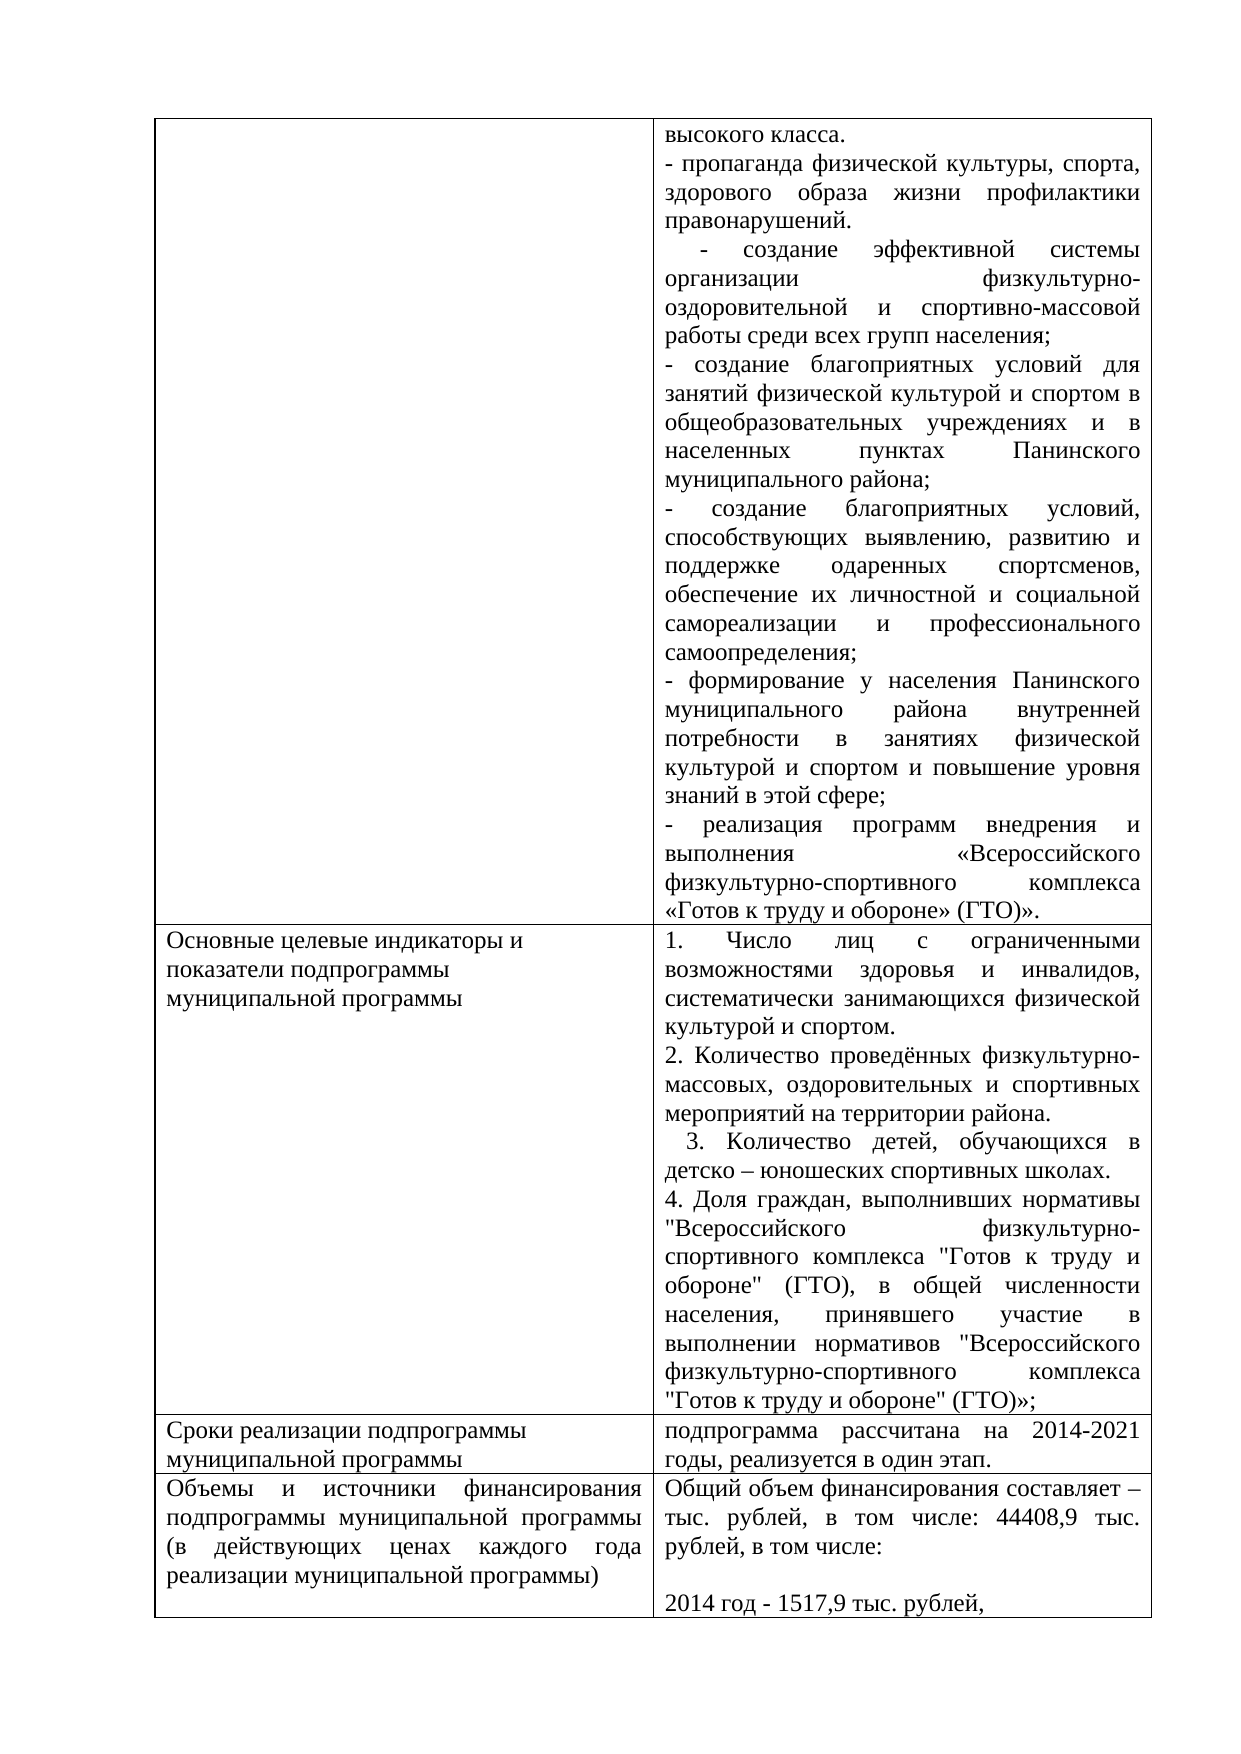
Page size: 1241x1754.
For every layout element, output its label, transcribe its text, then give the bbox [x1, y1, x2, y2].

table_cell 1. Число лиц с ограниченными возможностями здоровья и инвалидов, систематически занимающихся физической культурой и спортом. 2. Количество проведённых физкультурно-массовых, оздоровительных и спортивных мероприятий на территории района. 3. Количество детей, обучающихся в детско – юношеских спортивных школах. 4. Доля граждан, выполнивших нормативы "Всероссийского физкультурно-спортивного комплекса "Готов к труду и обороне" (ГТО), в общей численности населения, принявшего участие в выполнении нормативов "Всероссийского физкультурно-спортивного комплекса "Готов к труду и обороне" (ГТО)»; [654, 925, 1151, 1414]
table_cell подпрограмма рассчитана на 2014-2021 годы, реализуется в один этап. [654, 1415, 1151, 1472]
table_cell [156, 1474, 653, 1617]
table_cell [654, 119, 1151, 924]
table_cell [156, 119, 653, 924]
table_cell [654, 1474, 1151, 1617]
table_cell Основные целевые индикаторы и показатели подпрограммы муниципальной программы [156, 925, 653, 1414]
table_cell Сроки реализации подпрограммы муниципальной программы [156, 1415, 653, 1472]
